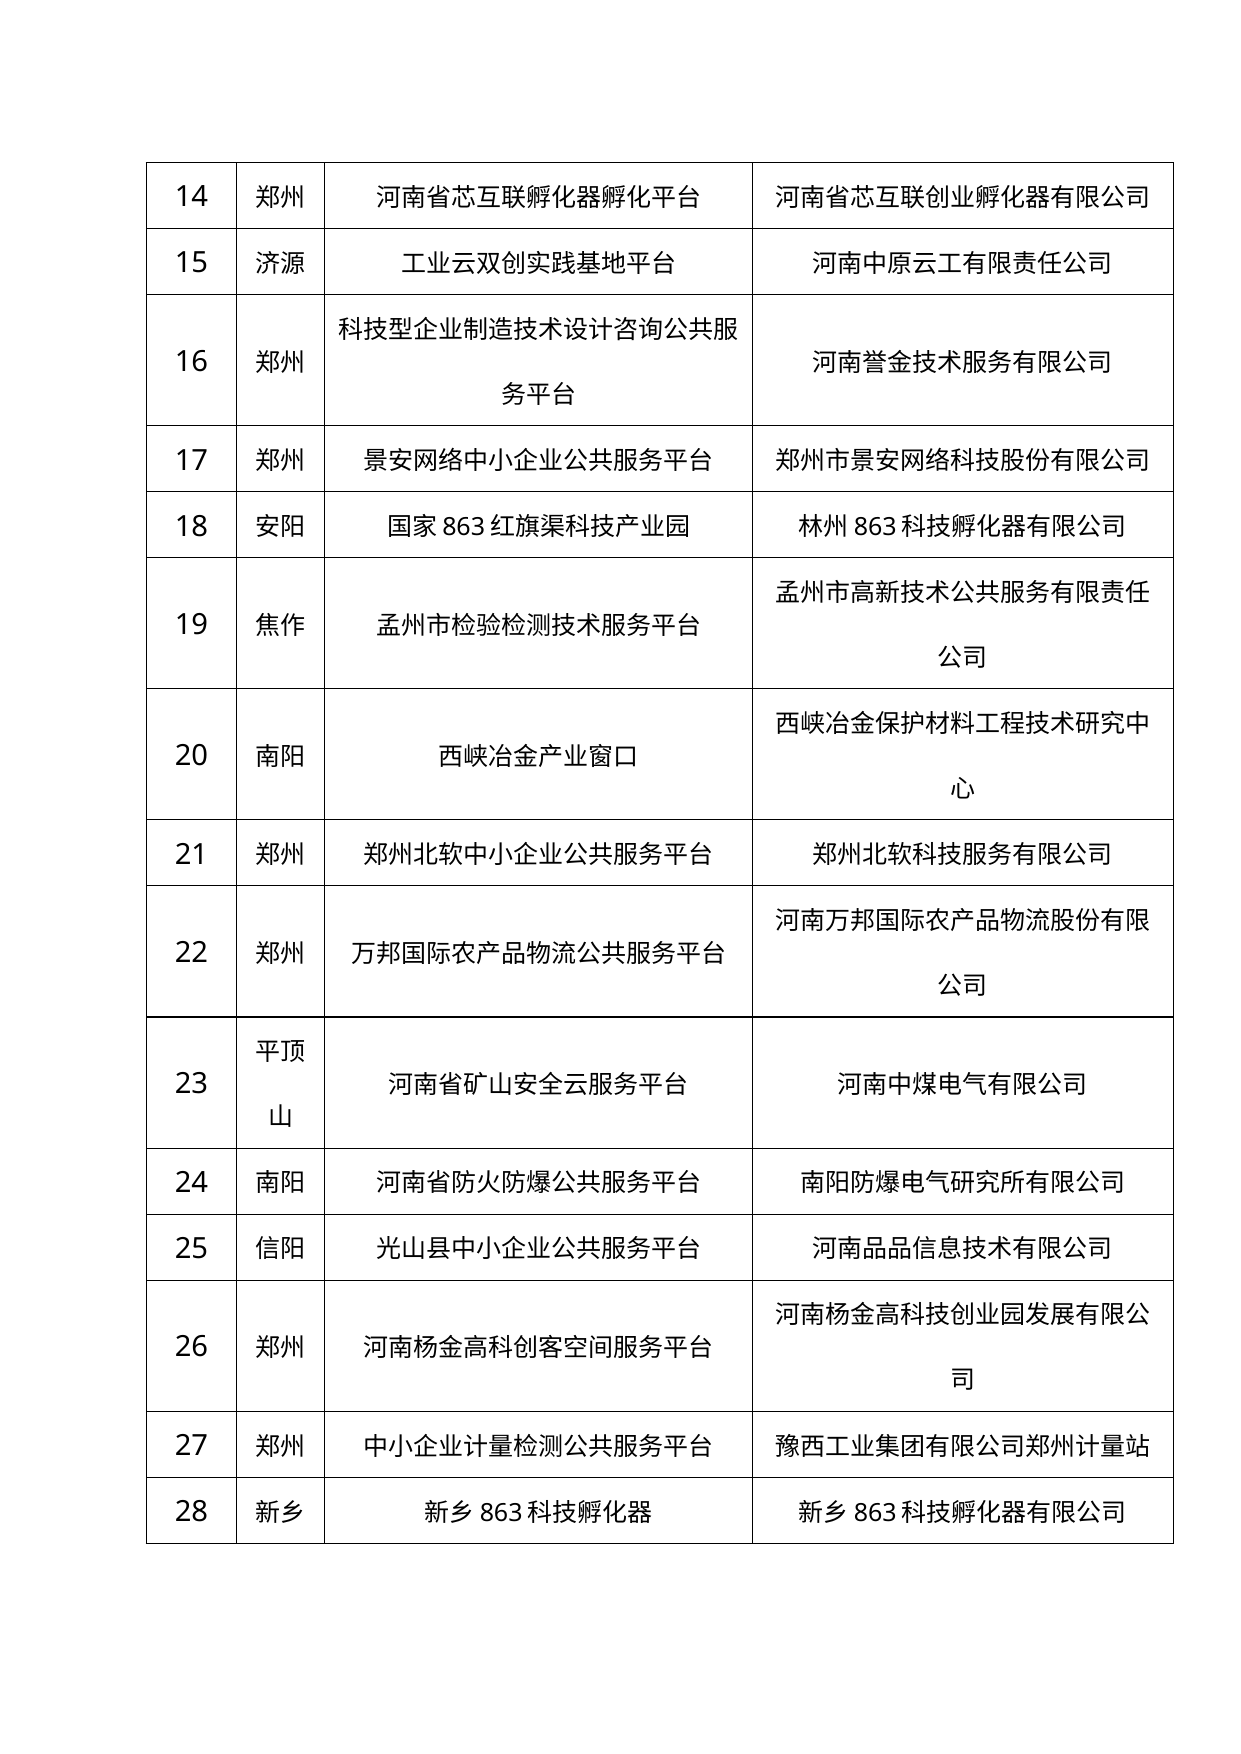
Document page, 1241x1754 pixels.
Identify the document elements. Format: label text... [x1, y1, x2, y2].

table_cell 28 [147, 1478, 236, 1543]
table_cell 孟州市检验检测技术服务平台 [325, 558, 752, 688]
table_cell 郑州 [237, 1281, 324, 1411]
table_cell 南阳 [237, 689, 324, 819]
table_cell 新乡863科技孵化器有限公司 [753, 1478, 1173, 1543]
table_cell 新乡 [237, 1478, 324, 1543]
table_cell 河南品品信息技术有限公司 [753, 1215, 1173, 1279]
table_cell 国家863红旗渠科技产业园 [325, 492, 752, 557]
table_cell 西峡冶金产业窗口 [325, 689, 752, 819]
table_cell 郑州 [237, 820, 324, 885]
table_cell 西峡冶金保护材料工程技术研究中心 [753, 689, 1173, 819]
table_cell 河南省芯互联创业孵化器有限公司 [753, 163, 1173, 228]
table_cell 信阳 [237, 1215, 324, 1279]
table_cell 24 [147, 1149, 236, 1213]
table_cell 16 [147, 295, 236, 425]
table_cell 19 [147, 558, 236, 688]
table_cell 25 [147, 1215, 236, 1279]
table_cell 林州863科技孵化器有限公司 [753, 492, 1173, 557]
table_cell 郑州北软科技服务有限公司 [753, 820, 1173, 885]
table_cell 郑州 [237, 426, 324, 491]
table_cell 郑州市景安网络科技股份有限公司 [753, 426, 1173, 491]
table_cell 河南杨金高科创客空间服务平台 [325, 1281, 752, 1411]
table_cell 河南万邦国际农产品物流股份有限公司 [753, 886, 1173, 1016]
table_cell 济源 [237, 229, 324, 294]
table_cell 南阳防爆电气研究所有限公司 [753, 1149, 1173, 1213]
table_cell 景安网络中小企业公共服务平台 [325, 426, 752, 491]
table_cell 17 [147, 426, 236, 491]
table_cell 孟州市高新技术公共服务有限责任公司 [753, 558, 1173, 688]
table_cell 22 [147, 886, 236, 1016]
table_cell 河南省防火防爆公共服务平台 [325, 1149, 752, 1213]
table_cell 河南中煤电气有限公司 [753, 1018, 1173, 1147]
table_cell 豫西工业集团有限公司郑州计量站 [753, 1412, 1173, 1477]
table_cell 郑州 [237, 886, 324, 1016]
table_cell 河南省矿山安全云服务平台 [325, 1018, 752, 1147]
table_cell 河南杨金高科技创业园发展有限公司 [753, 1281, 1173, 1411]
table_cell 平顶山 [237, 1018, 324, 1147]
table_cell 20 [147, 689, 236, 819]
table_cell 郑州 [237, 295, 324, 425]
table_cell 郑州 [237, 163, 324, 228]
table_cell 15 [147, 229, 236, 294]
table_cell 23 [147, 1018, 236, 1147]
table_cell 郑州 [237, 1412, 324, 1477]
table_cell 焦作 [237, 558, 324, 688]
table_cell 郑州北软中小企业公共服务平台 [325, 820, 752, 885]
table_cell 27 [147, 1412, 236, 1477]
table_cell 新乡863科技孵化器 [325, 1478, 752, 1543]
table_cell 14 [147, 163, 236, 228]
table_cell 18 [147, 492, 236, 557]
table_cell 科技型企业制造技术设计咨询公共服务平台 [325, 295, 752, 425]
table_cell 21 [147, 820, 236, 885]
table_cell 中小企业计量检测公共服务平台 [325, 1412, 752, 1477]
table_cell 河南省芯互联孵化器孵化平台 [325, 163, 752, 228]
table_cell 光山县中小企业公共服务平台 [325, 1215, 752, 1279]
table_cell 26 [147, 1281, 236, 1411]
table_cell 河南中原云工有限责任公司 [753, 229, 1173, 294]
table_cell 万邦国际农产品物流公共服务平台 [325, 886, 752, 1016]
table_cell 安阳 [237, 492, 324, 557]
table_cell 南阳 [237, 1149, 324, 1213]
table_cell 河南誉金技术服务有限公司 [753, 295, 1173, 425]
table_cell 工业云双创实践基地平台 [325, 229, 752, 294]
